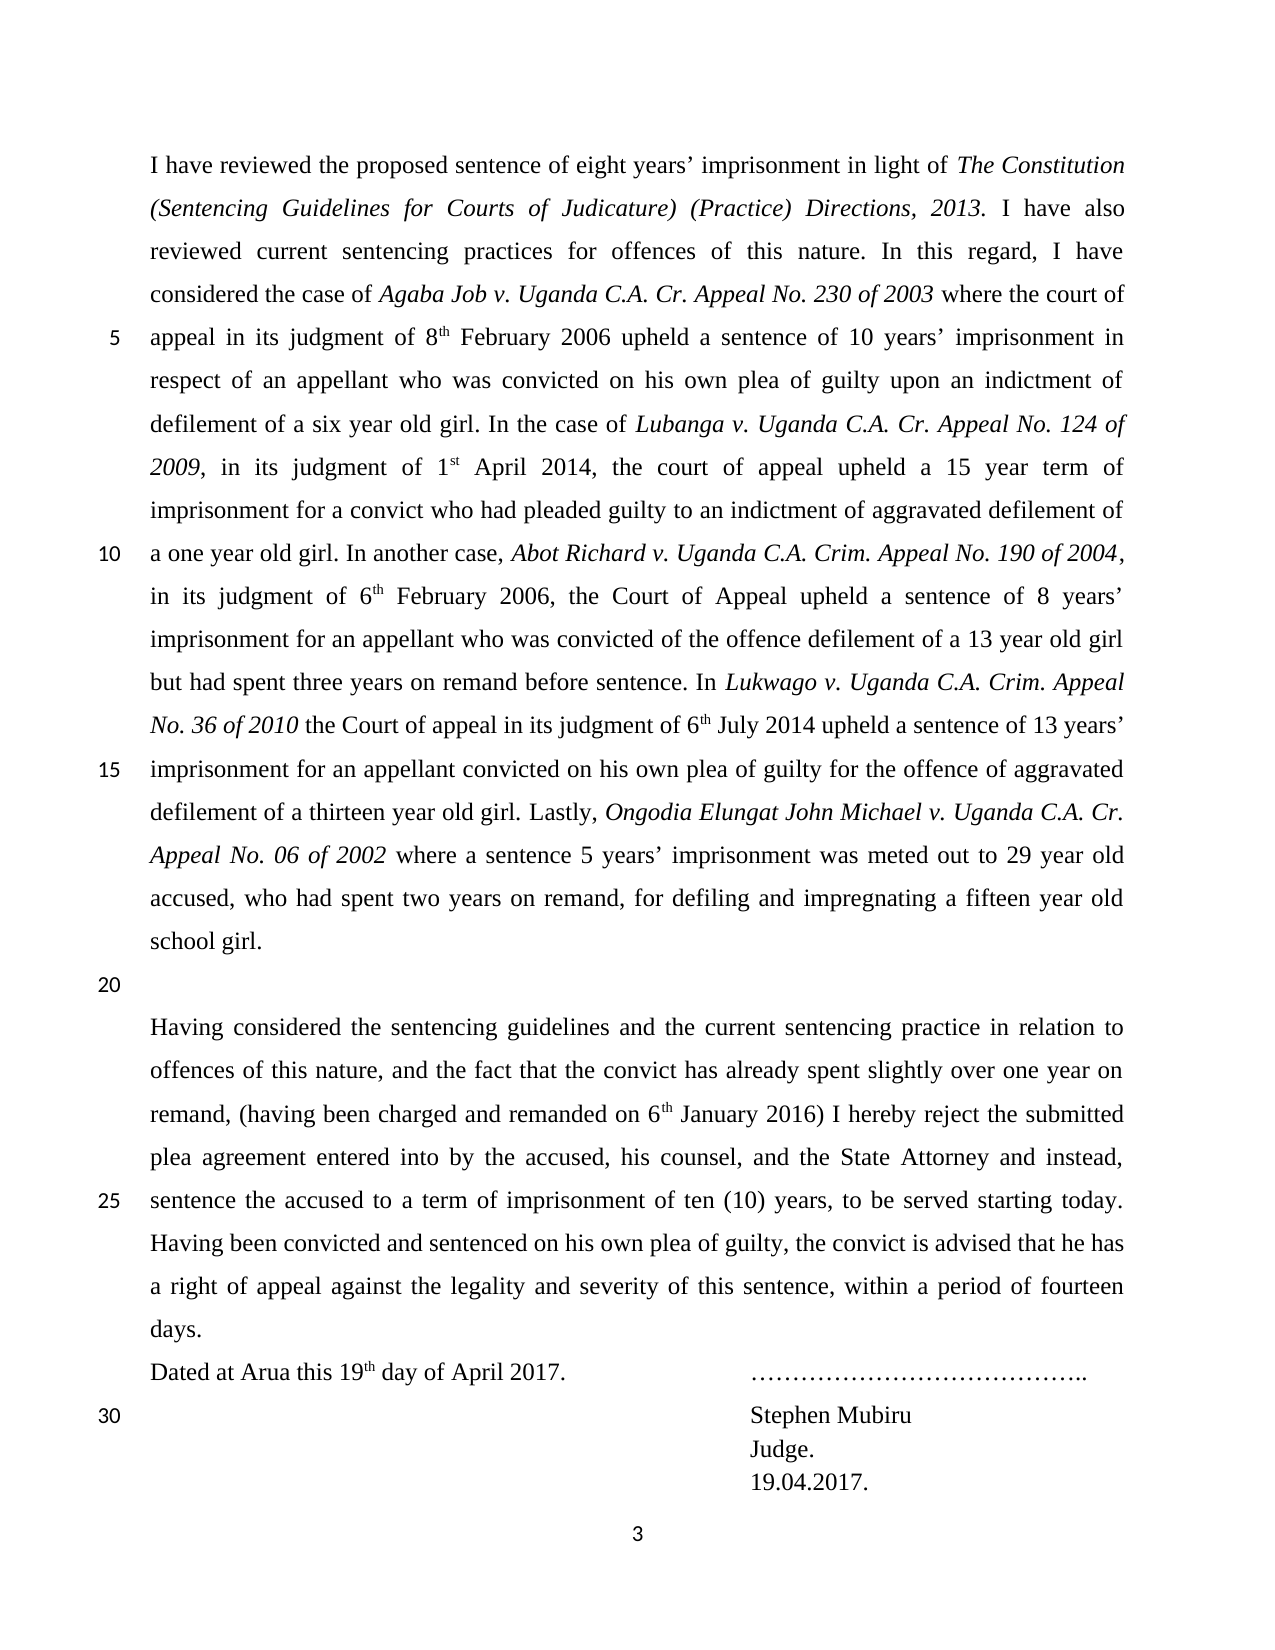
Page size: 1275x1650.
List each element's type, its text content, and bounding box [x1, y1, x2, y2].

text I have reviewed the proposed sentence of eight years’ imprisonment in light of The Constitution (Sentencing Guidelines for Courts of Judicature) (Practice) Directions, 2013. I have also reviewed current sentencing practices for offences of this nature. In this regard, I have considered the case of Agaba Job v. Uganda C.A. Cr. Appeal No. 230 of 2003 where the court of appeal in its judgment of 8th February 2006 upheld a sentence of 10 years’ imprisonment in respect of an appellant who was convicted on his own plea of guilty upon an indictment of defilement of a six year old girl. In the case of Lubanga v. Uganda C.A. Cr. Appeal No. 124 of 2009, in its judgment of 1st April 2014, the court of appeal upheld a 15 year term of imprisonment for a convict who had pleaded guilty to an indictment of aggravated defilement of a one year old girl. In another case, Abot Richard v. Uganda C.A. Crim. Appeal No. 190 of 2004, in its judgment of 6th February 2006, the Court of Appeal upheld a sentence of 8 years’ imprisonment for an appellant who was convicted of the offence defilement of a 13 year old girl but had spent three years on remand before sentence. In Lukwago v. Uganda C.A. Crim. Appeal No. 36 of 2010 the Court of appeal in its judgment of 6th July 2014 upheld a sentence of 13 years’ imprisonment for an appellant convicted on his own plea of guilty for the offence of aggravated defilement of a thirteen year old girl. Lastly, Ongodia Elungat John Michael v. Uganda C.A. Cr. Appeal No. 06 of 2002 where a sentence 5 years’ imprisonment was meted out to 29 year old accused, who had spent two years on remand, for defiling and impregnating a fifteen year old school girl. [150, 150, 1125, 955]
text Stephen Mubiru [150, 1401, 1125, 1429]
text Dated at Arua this 19th day of April 2017. ………………………………….. [150, 1357, 1125, 1386]
text Judge. [150, 1434, 1125, 1462]
text 19.04.2017. [150, 1467, 1125, 1495]
text Having considered the sentencing guidelines and the current sentencing practice in relation to offences of this nature, and the fact that the convict has already spent slightly over one year on remand, (having been charged and remanded on 6th January 2016) I hereby reject the submitted plea agreement entered into by the accused, his counsel, and the State Attorney and instead, sentence the accused to a term of imprisonment of ten (10) years, to be served starting today. Having been convicted and sentenced on his own plea of guilty, the convict is advised that he has a right of appeal against the legality and severity of this sentence, within a period of fourteen days. [150, 1012, 1125, 1343]
